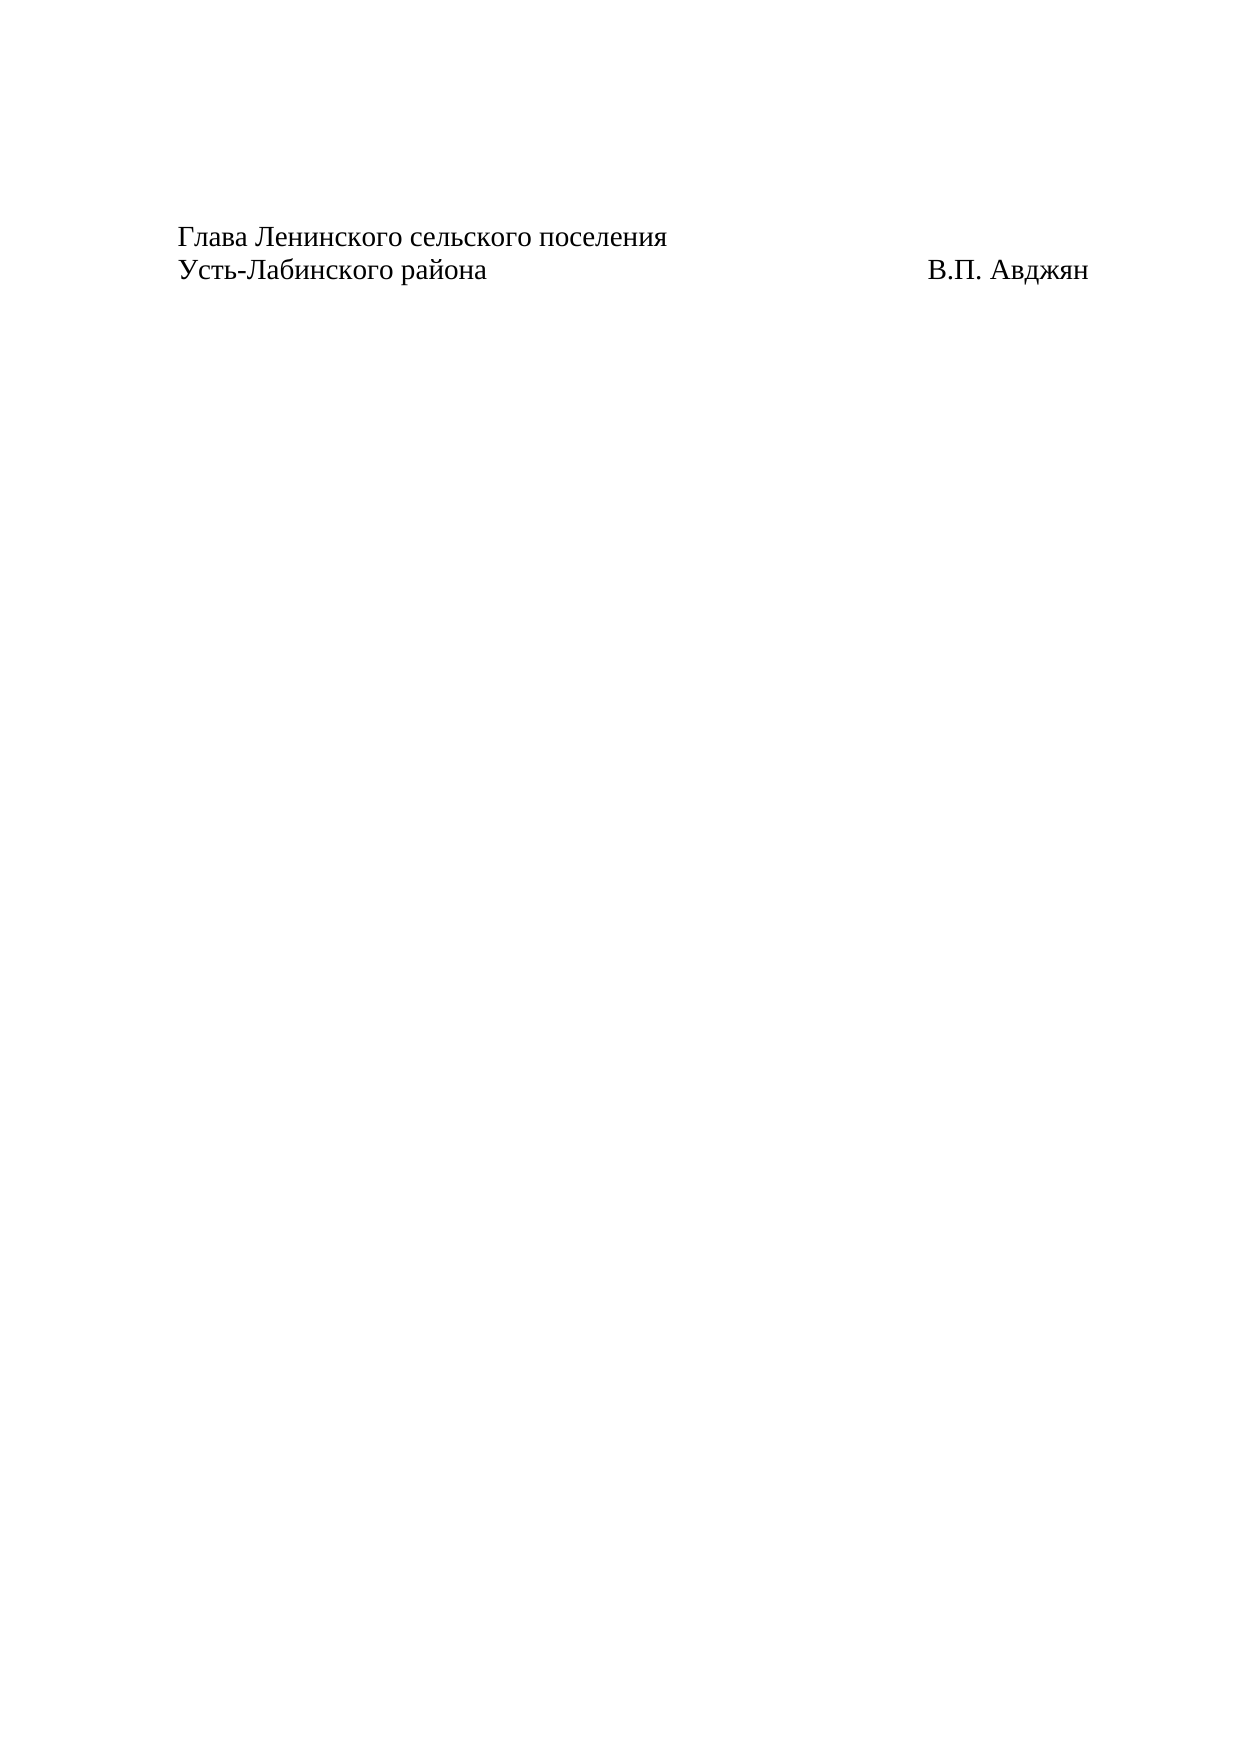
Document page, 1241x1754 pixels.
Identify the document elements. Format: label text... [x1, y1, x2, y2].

text Глава Ленинского сельского поселения [177, 219, 1152, 252]
text Усть-Лабинского района В.П. Авджян [177, 252, 1152, 286]
